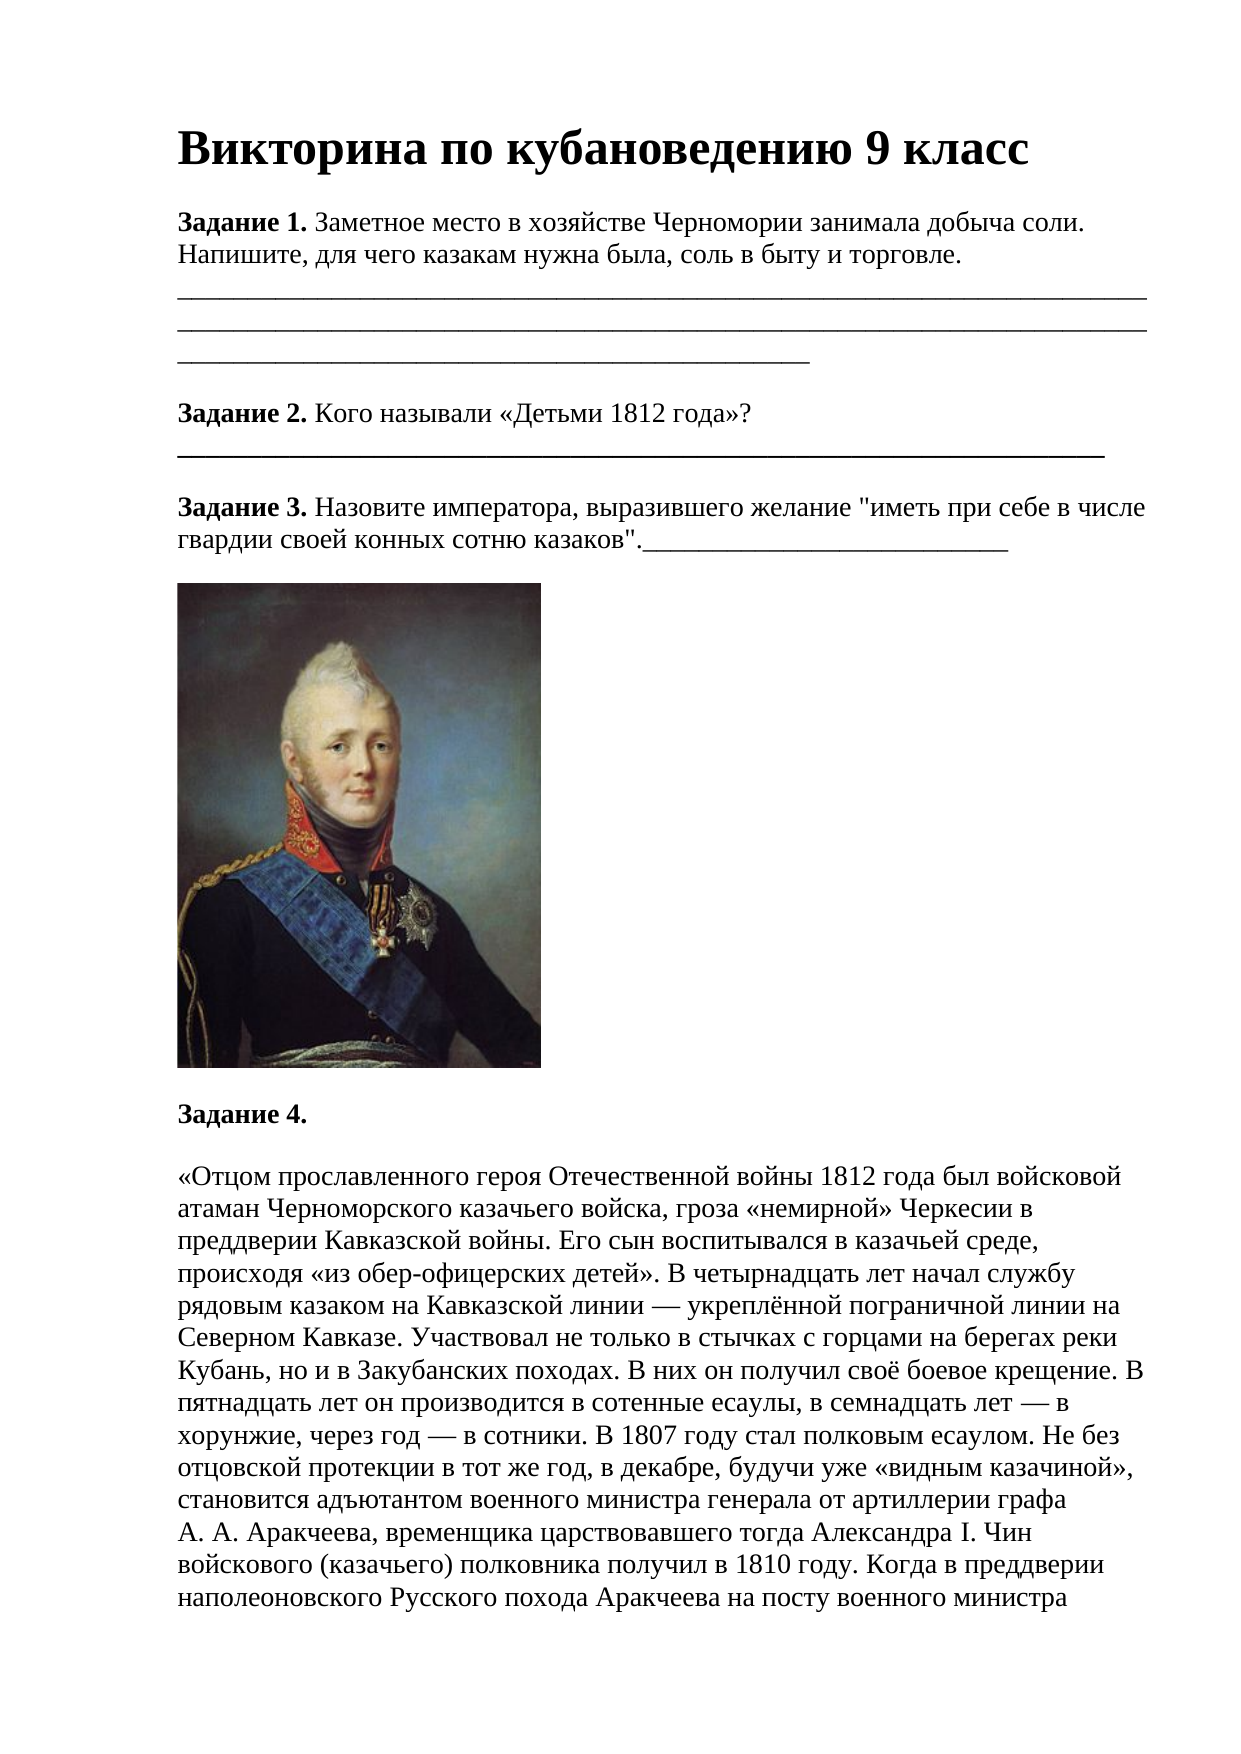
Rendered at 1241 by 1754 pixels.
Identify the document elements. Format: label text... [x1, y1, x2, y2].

text Задание 1. Заметное место в хозяйстве Черномории занимала добыча соли. Напишите, для чего казакам нужна была, соль в быту и торговле. _______________________________________________________________________________________________________________________________________________________________________________________ [177, 205, 1152, 367]
text Задание 2. Кого называли «Детьми 1812 года»? __________________________________________________________________ [177, 396, 1152, 461]
text Викторина по кубановедению 9 класс [177, 118, 1152, 176]
text Задание 3. Назовите императора, выразившего желание "иметь при себе в числе гвардии своей конных сотню казаков".__________________________ [177, 490, 1152, 555]
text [177, 1158, 1152, 1612]
text Задание 4. [177, 1097, 1152, 1129]
picture [177, 583, 541, 1068]
